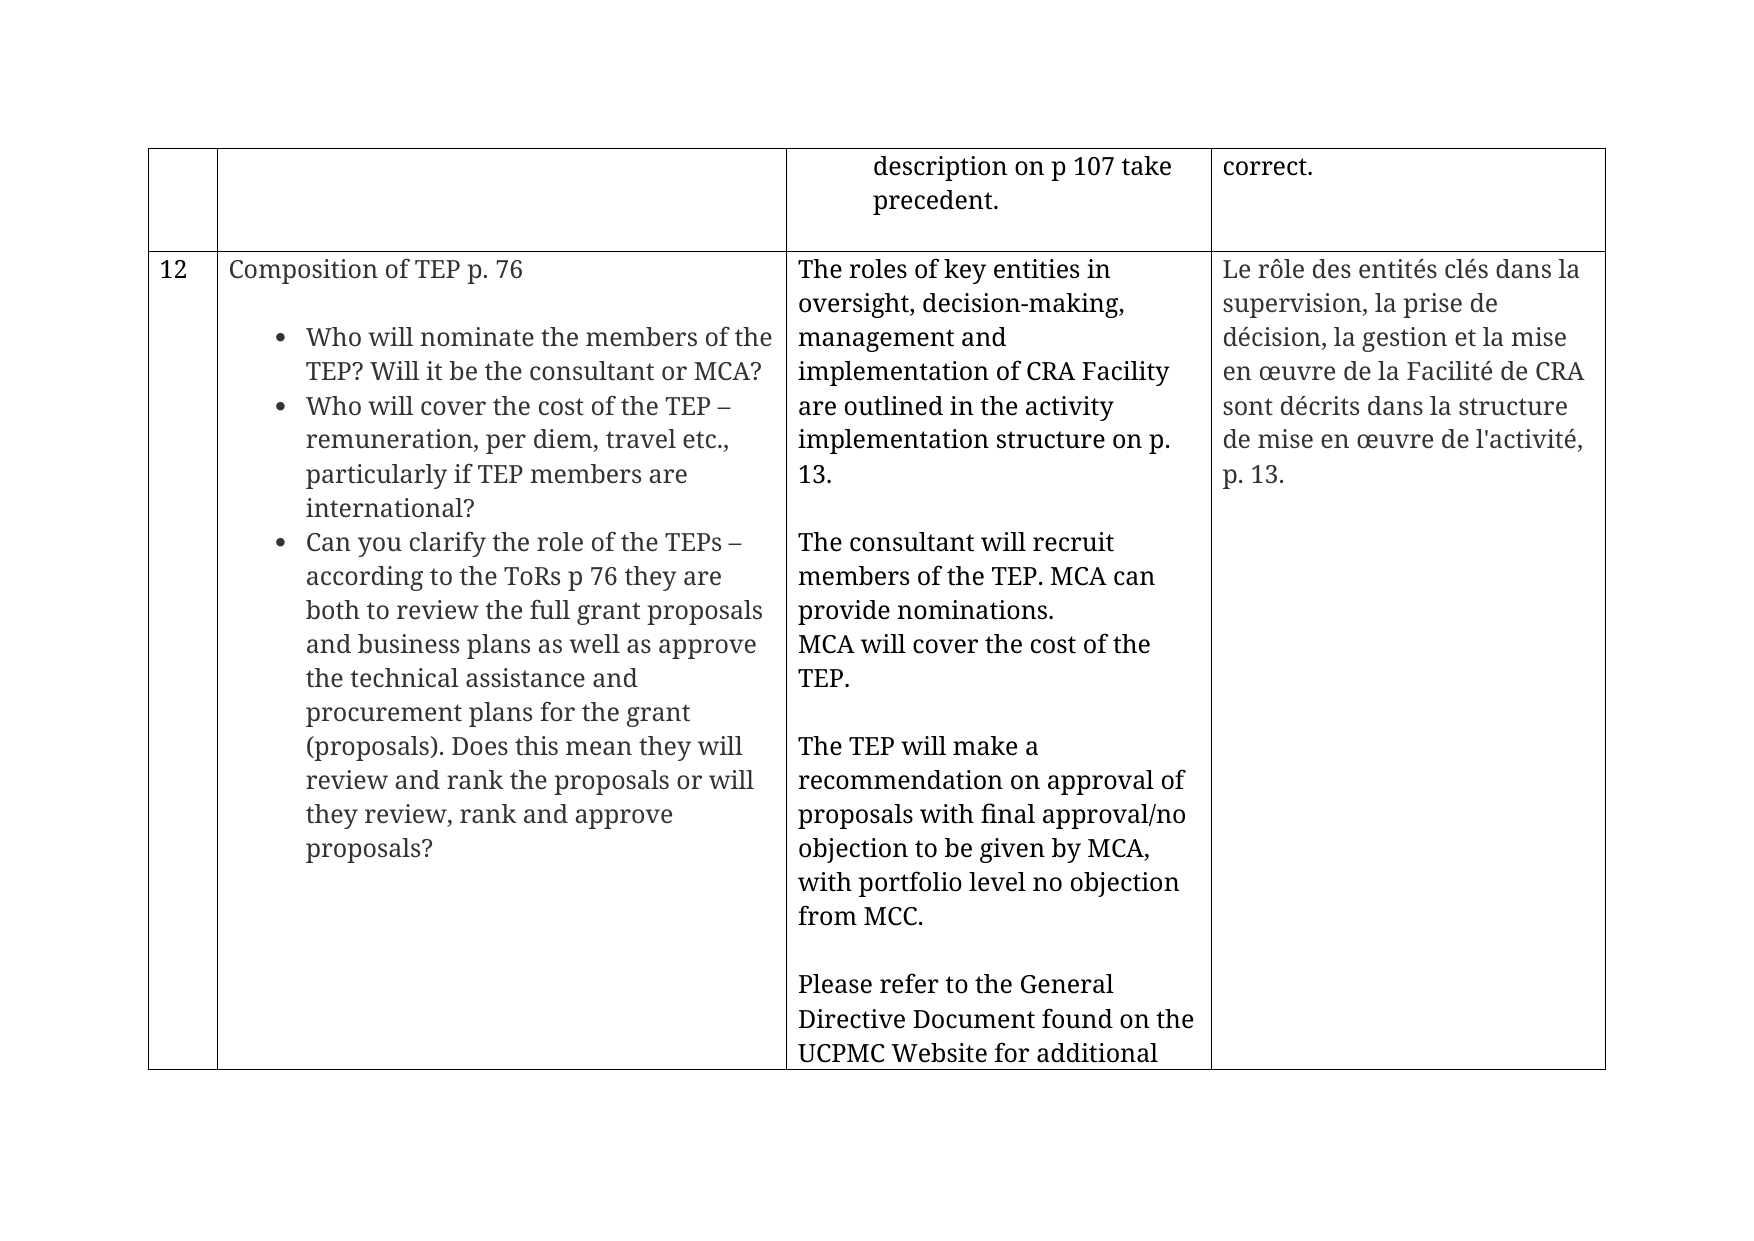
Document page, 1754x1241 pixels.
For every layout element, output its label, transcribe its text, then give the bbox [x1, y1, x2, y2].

table_cell 11 [149, 149, 217, 251]
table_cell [218, 149, 786, 251]
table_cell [1212, 149, 1605, 251]
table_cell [1212, 252, 1605, 1069]
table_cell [787, 252, 1211, 1069]
table_cell 12 [149, 252, 217, 1069]
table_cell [218, 252, 786, 1069]
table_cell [787, 149, 1211, 251]
